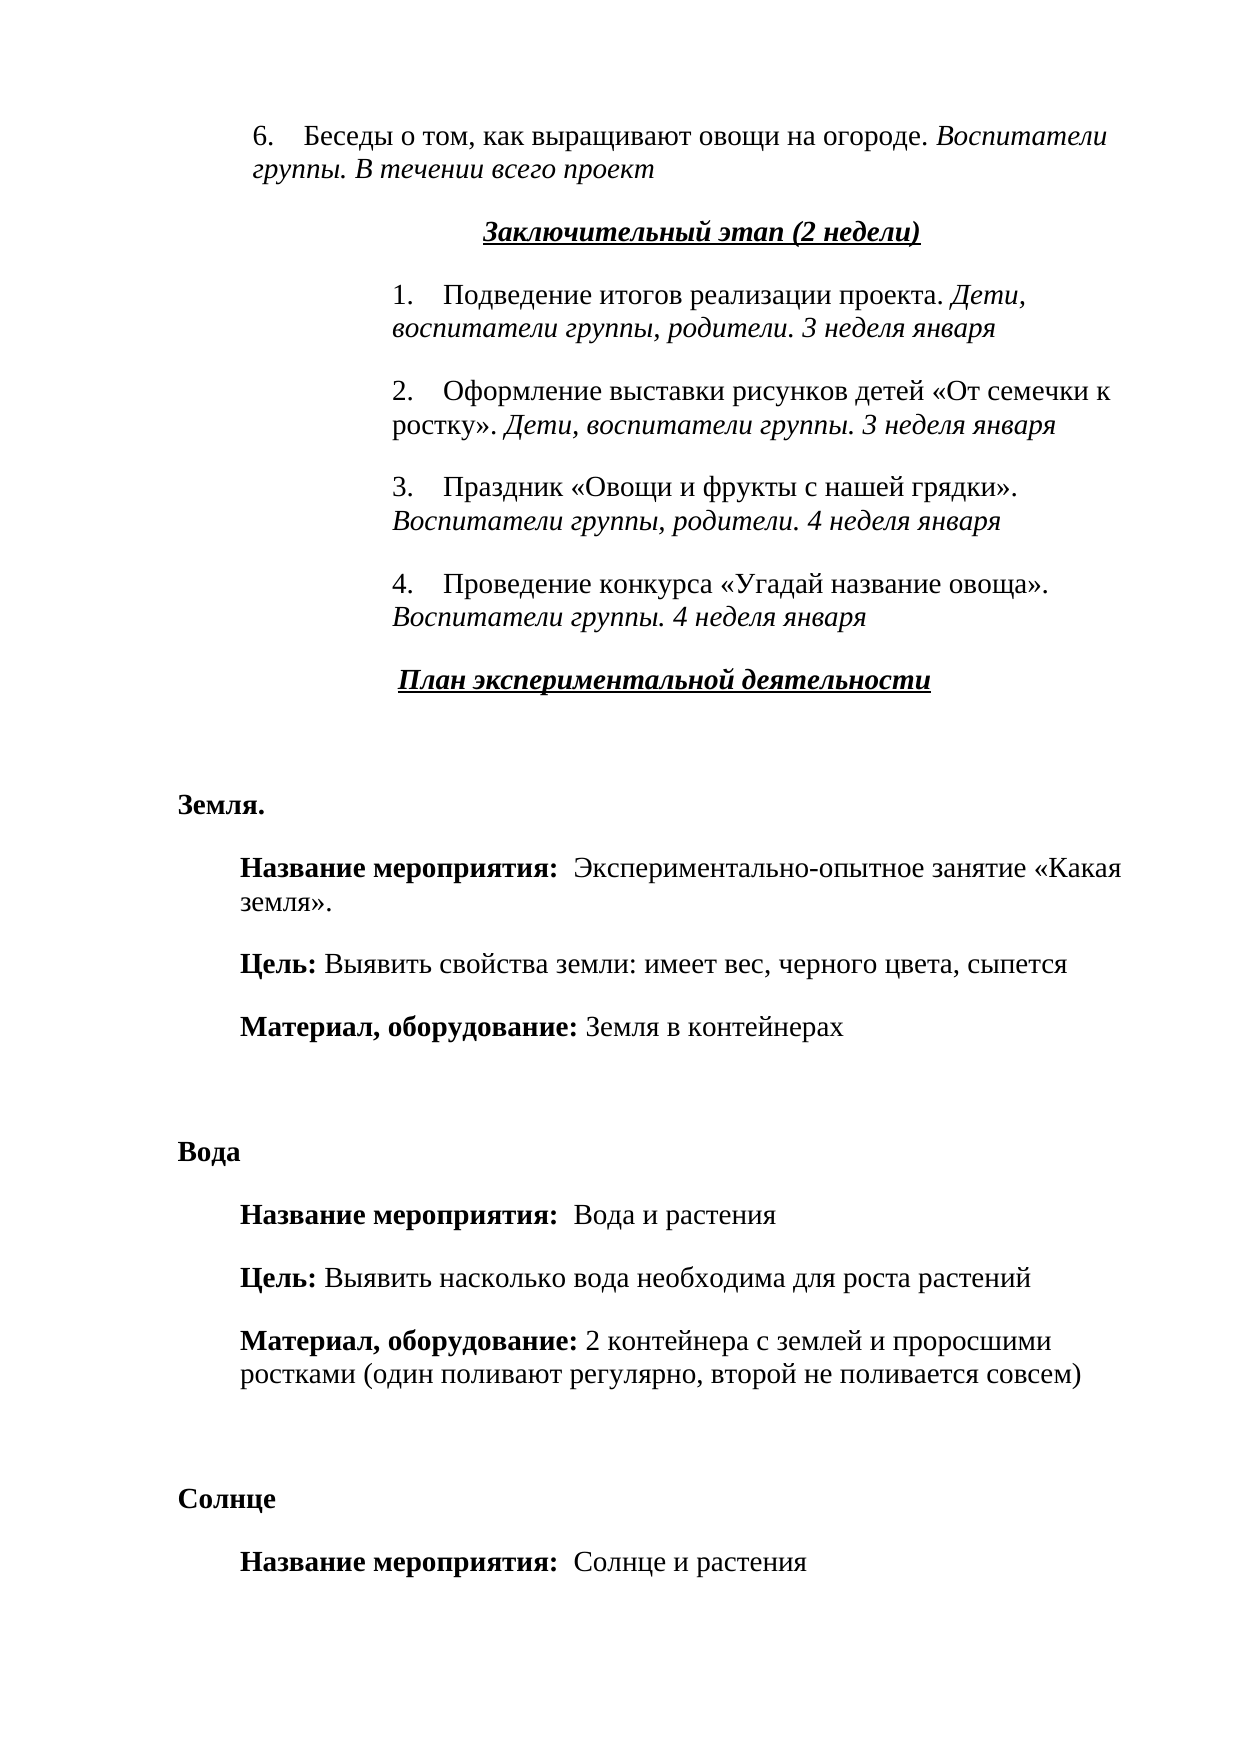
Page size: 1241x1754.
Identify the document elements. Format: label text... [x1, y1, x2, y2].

text План экспериментальной деятельности [177, 662, 1152, 696]
text 1. Подведение итогов реализации проекта. Дети, воспитатели группы, родители. 3 неделя января [392, 277, 1152, 344]
text Заключительный этап (2 недели) [252, 214, 1152, 248]
text Материал, оборудование: Земля в контейнерах [240, 1009, 1152, 1043]
text 2. Оформление выставки рисунков детей «От семечки к ростку». Дети, воспитатели группы. 3 неделя января [392, 373, 1152, 440]
text Название мероприятия: Солнце и растения [240, 1544, 1152, 1578]
text Цель: Выявить насколько вода необходима для роста растений [240, 1260, 1152, 1293]
text Солнце [177, 1482, 1152, 1515]
text Вода [177, 1134, 1152, 1168]
text Земля. [177, 787, 1152, 821]
text Цель: Выявить свойства земли: имеет вес, черного цвета, сыпется [240, 946, 1152, 980]
text 4. Проведение конкурса «Угадай название овоща». Воспитатели группы. 4 неделя января [392, 566, 1152, 633]
text Материал, оборудование: 2 контейнера с землей и проросшими ростками (один поливают регулярно, второй не поливается совсем) [240, 1323, 1152, 1390]
text Название мероприятия: Экспериментально-опытное занятие «Какая земля». [240, 850, 1152, 917]
text 3. Праздник «Овощи и фрукты с нашей грядки». Воспитатели группы, родители. 4 неделя января [392, 469, 1152, 537]
text Название мероприятия: Вода и растения [240, 1197, 1152, 1231]
text 6. Беседы о том, как выращивают овощи на огороде. Воспитатели группы. В течении всего проект [252, 118, 1152, 185]
